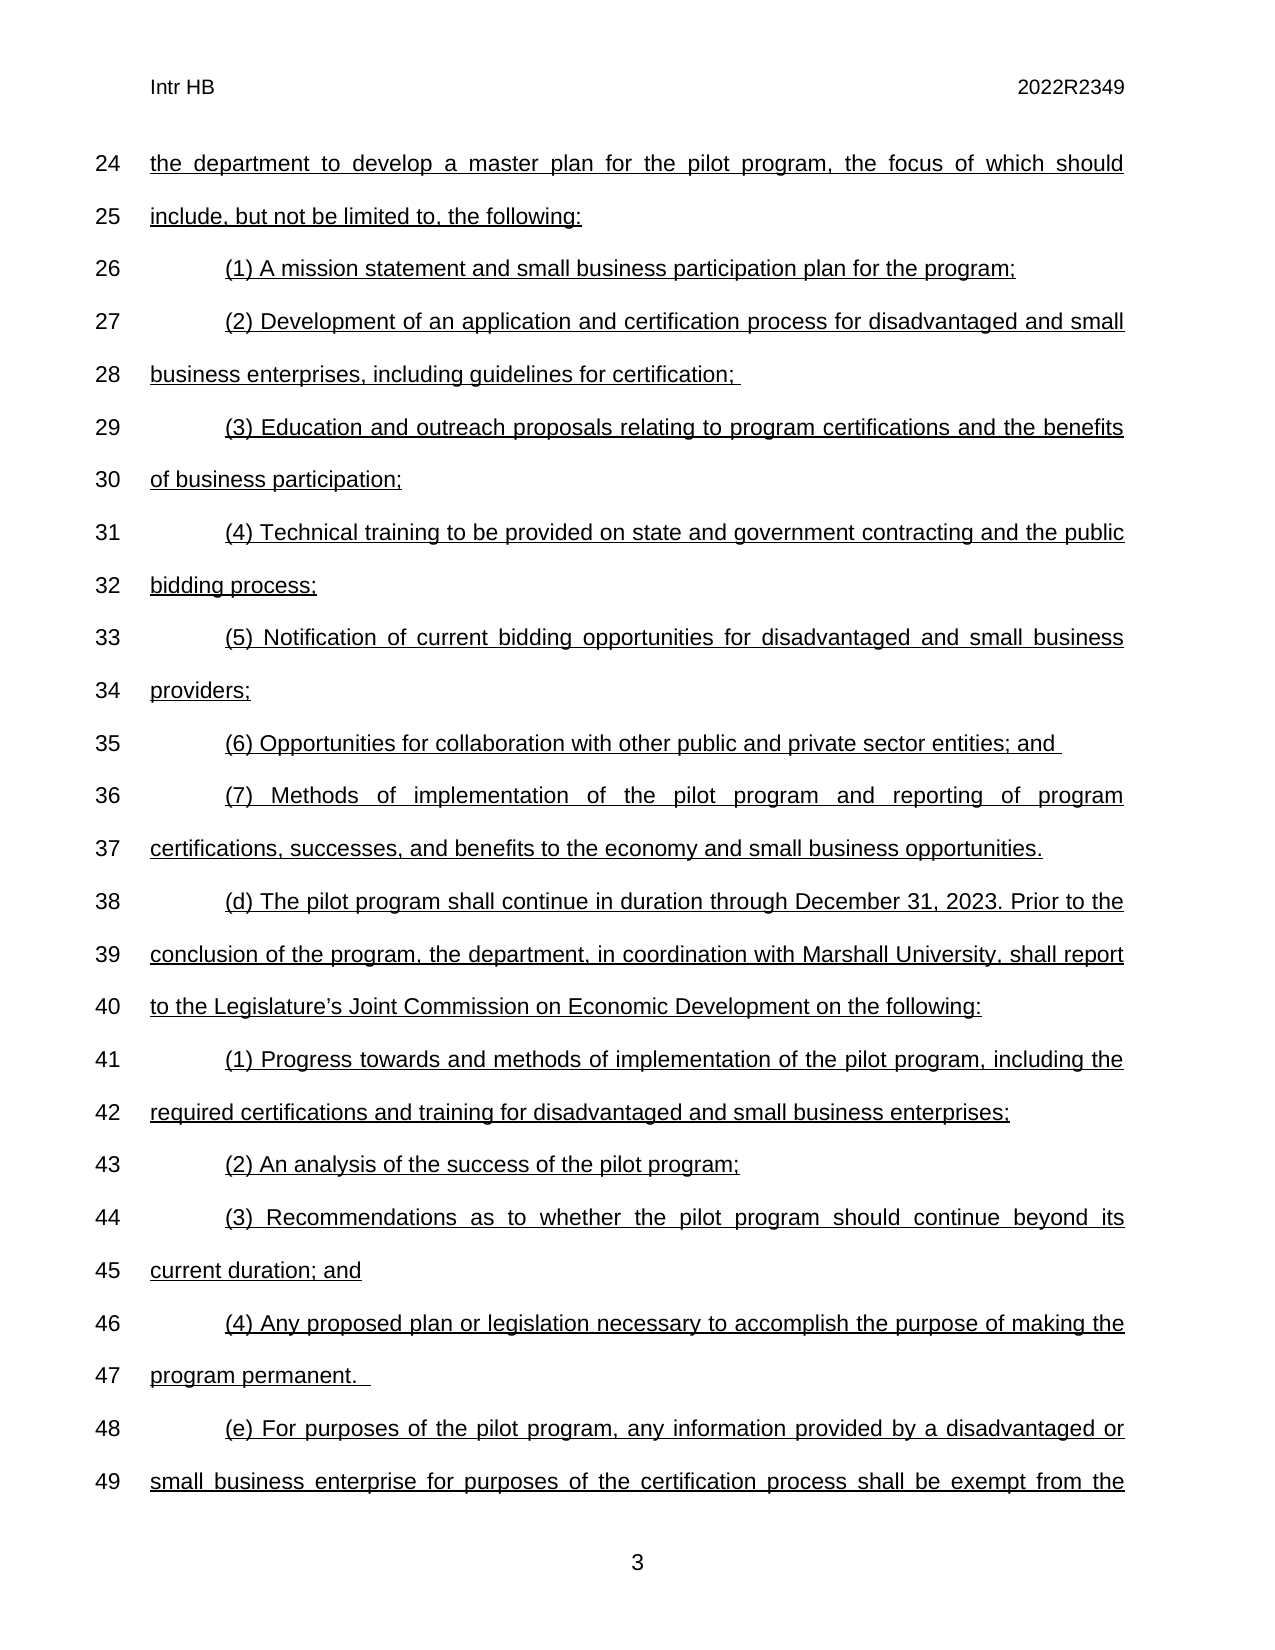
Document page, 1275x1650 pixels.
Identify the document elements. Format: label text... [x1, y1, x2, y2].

text (3) Recommendations as to whether the pilot program should continue beyond its current duration; and [150, 1204, 1125, 1283]
text (2) Development of an application and certification process for disadvantaged and small business enterprises, including guidelines for certification; [150, 308, 1125, 387]
text (7) Methods of implementation of the pilot program and reporting of program certifications, successes, and benefits to the economy and small business opportunities. [150, 782, 1125, 862]
text (d) The pilot program shall continue in duration through December 31, 2023. Prior to the conclusion of the program, the department, in coordination with Marshall University, shall report to the Legislature’s Joint Commission on Economic Development on the following: [150, 888, 1125, 1020]
text (1) A mission statement and small business participation plan for the program; [150, 255, 1125, 282]
text (4) Any proposed plan or legislation necessary to accomplish the purpose of making the program permanent. [150, 1309, 1125, 1389]
text (1) Progress towards and methods of implementation of the pilot program, including the required certifications and training for disadvantaged and small business enterprises; [150, 1046, 1125, 1125]
text (6) Opportunities for collaboration with other public and private sector entities; and [150, 730, 1125, 756]
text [150, 150, 1125, 229]
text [150, 1415, 1125, 1490]
text (5) Notification of current bidding opportunities for disadvantaged and small business providers; [150, 624, 1125, 703]
text (2) An analysis of the success of the pilot program; [150, 1151, 1125, 1178]
text (4) Technical training to be provided on state and government contracting and the public bidding process; [150, 519, 1125, 598]
text (3) Education and outreach proposals relating to program certifications and the benefits of business participation; [150, 413, 1125, 493]
